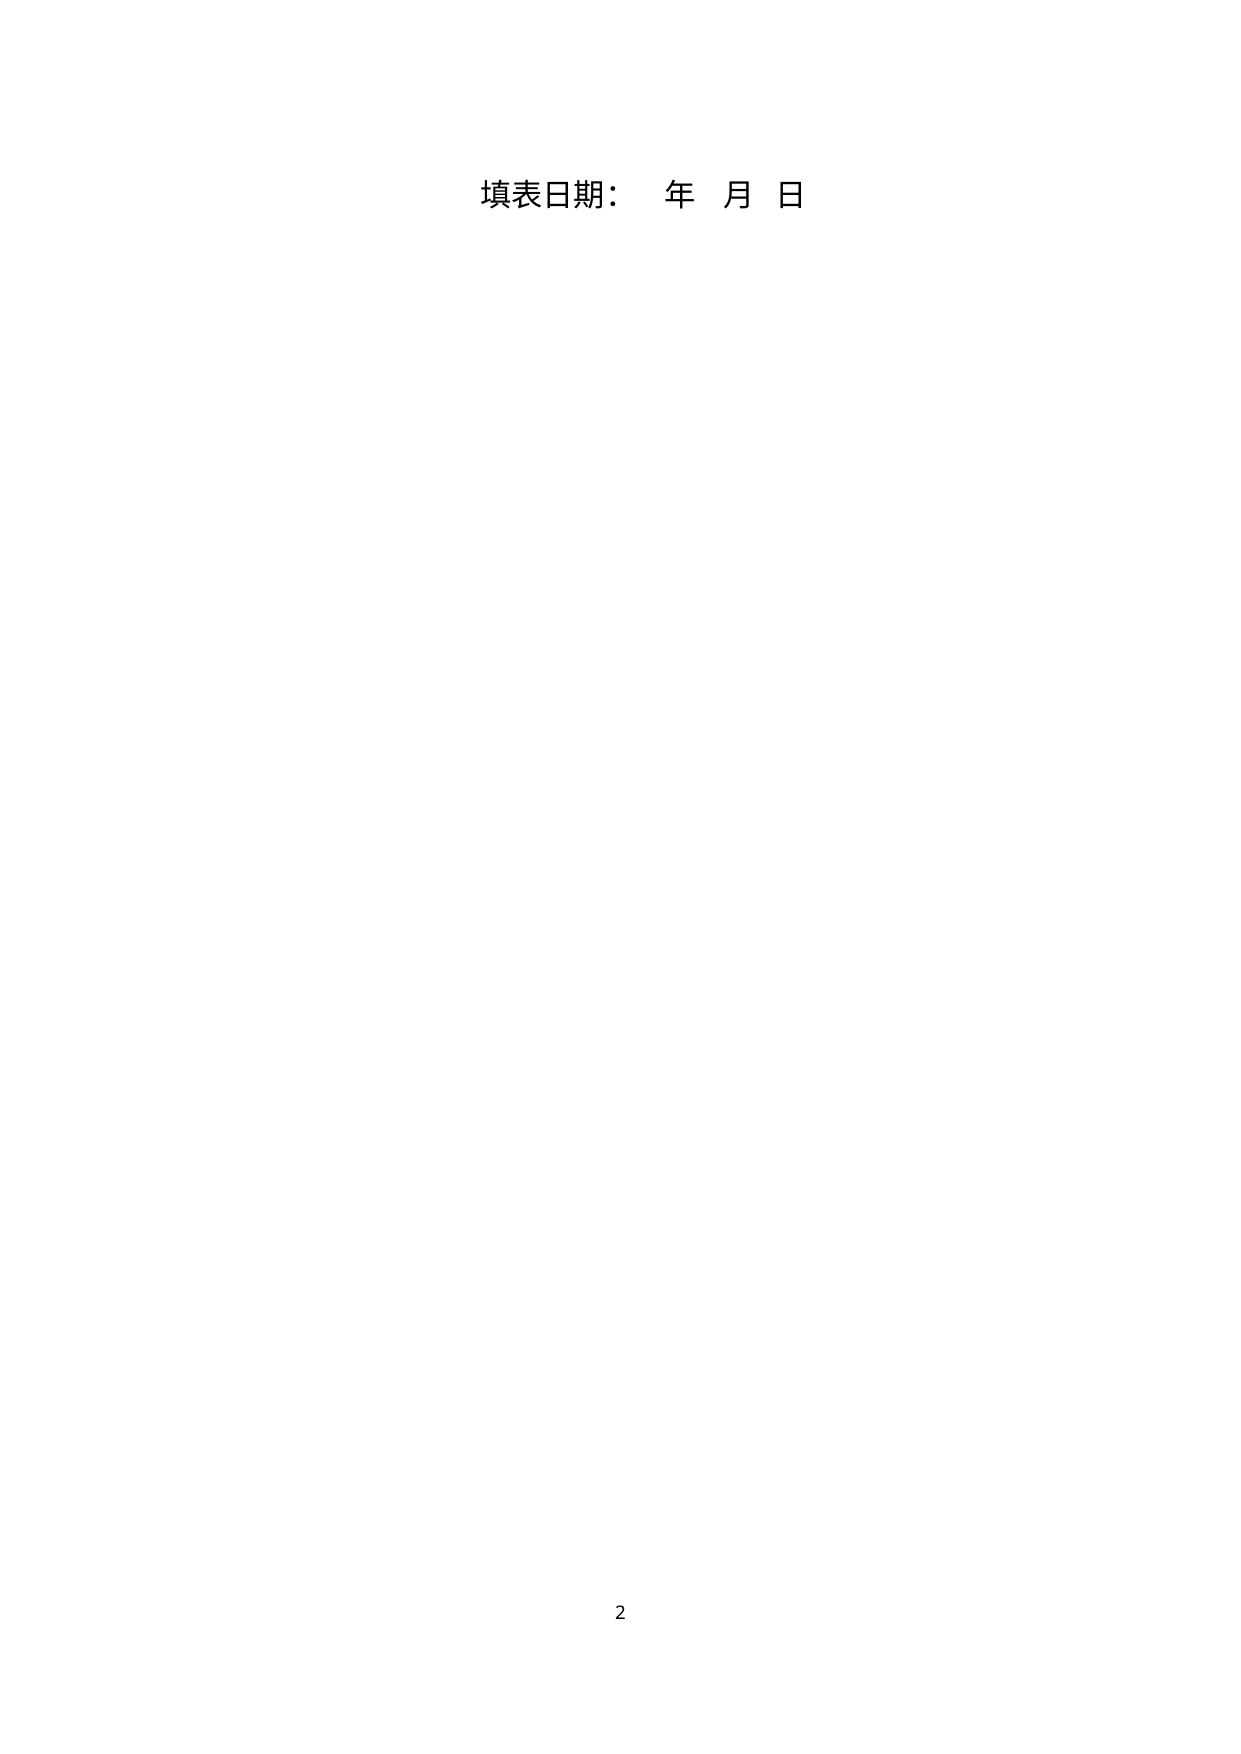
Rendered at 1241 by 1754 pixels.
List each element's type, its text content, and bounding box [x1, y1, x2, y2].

text 填表日期： 年 月 日 [187, 160, 1053, 225]
